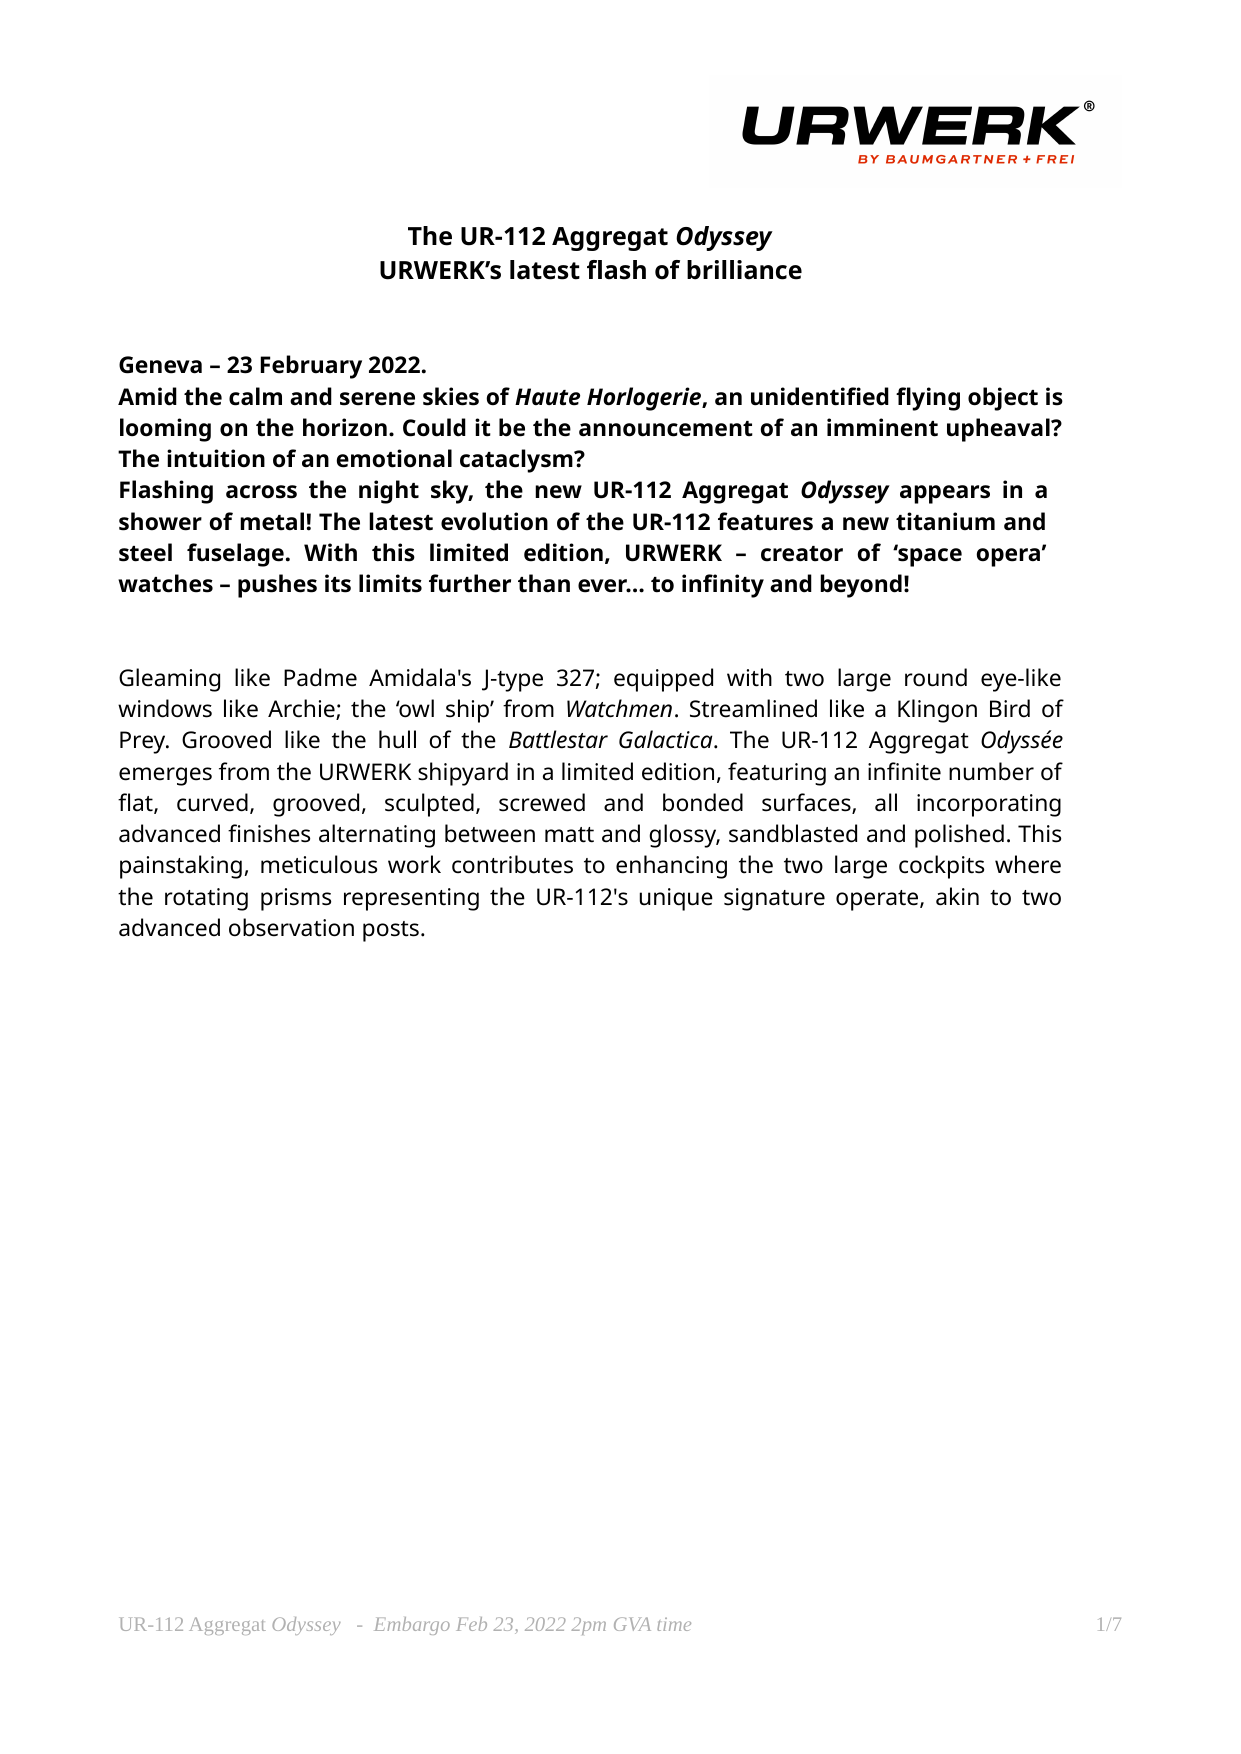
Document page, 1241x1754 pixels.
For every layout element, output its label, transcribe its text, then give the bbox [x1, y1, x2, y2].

text Geneva – 23 February 2022. [118, 349, 1063, 380]
text Gleaming like Padme Amidala's J-type 327; equipped with two large round eye-like windows like Archie; the ‘owl ship’ from Watchmen. Streamlined like a Klingon Bird of Prey. Grooved like the hull of the Battlestar Galactica. The UR-112 Aggregat Odyssée emerges from the URWERK shipyard in a limited edition, featuring an infinite number of flat, curved, grooved, sculpted, screwed and bonded surfaces, all incorporating advanced finishes alternating between matt and glossy, sandblasted and polished. This painstaking, meticulous work contributes to enhancing the two large cockpits where the rotating prisms representing the UR-112's unique signature operate, akin to two advanced observation posts. [118, 662, 1063, 943]
text Flashing across the night sky, the new UR-112 Aggregat Odyssey appears in a shower of metal! The latest evolution of the UR-112 features a new titanium and steel fuselage. With this limited edition, URWERK – creator of ‘space opera’ watches – pushes its limits further than ever… to infinity and beyond! [118, 474, 1048, 599]
text URWERK’s latest flash of brilliance [118, 253, 1063, 287]
text Amid the calm and serene skies of Haute Horlogerie, an unidentified flying object is looming on the horizon. Could it be the announcement of an imminent upheaval? The intuition of an emotional cataclysm? [118, 380, 1063, 474]
text The UR-112 Aggregat Odyssey [118, 218, 1063, 253]
picture [708, 75, 1123, 188]
